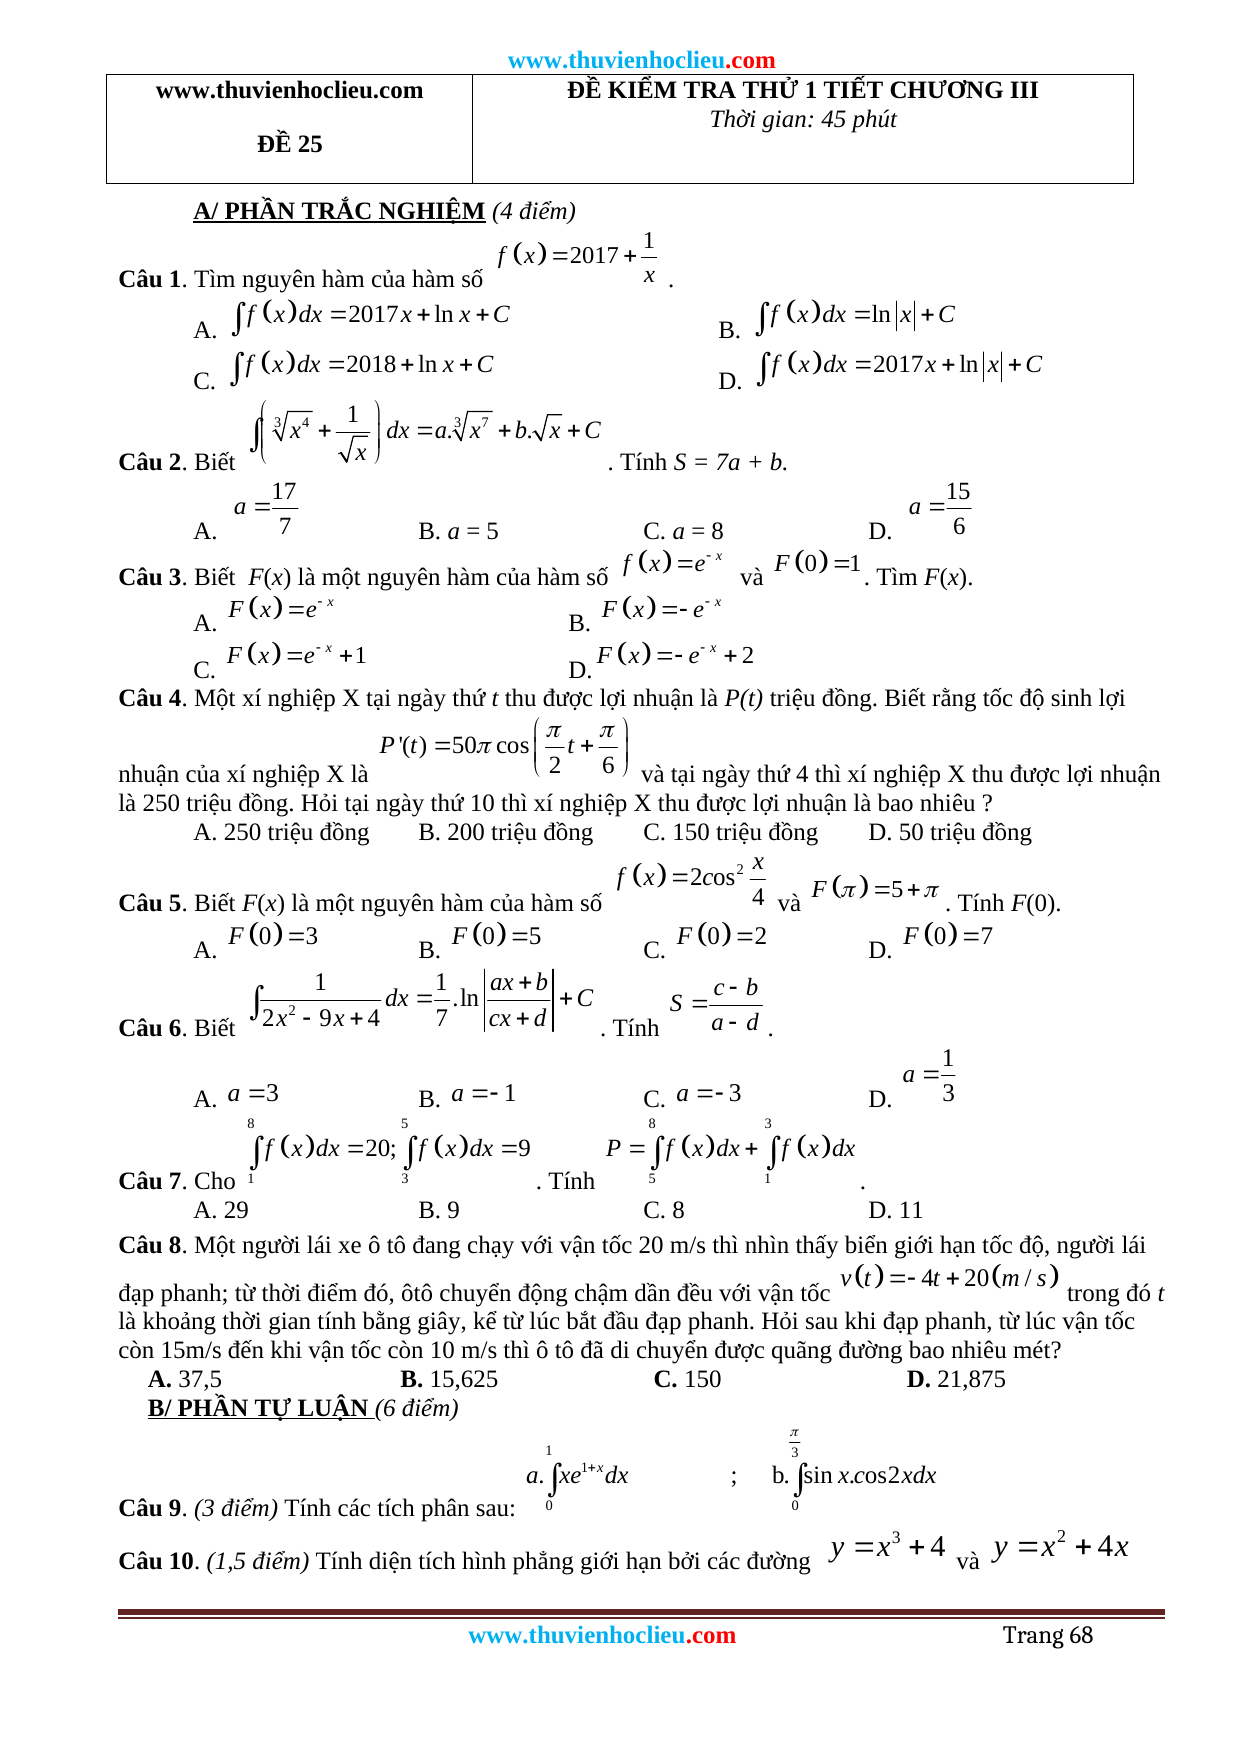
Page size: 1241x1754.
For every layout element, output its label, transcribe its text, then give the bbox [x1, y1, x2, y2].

text A. B. C. D. [118, 917, 1165, 964]
text A. 250 triệu đồng B. 200 triệu đồng C. 150 triệu đồng D. 50 triệu đồng [118, 817, 1165, 846]
text A/ PHẦN TRẮC NGHIỆM (4 điểm) [118, 196, 1165, 225]
text Câu 6. Biết . Tính . [118, 964, 1165, 1042]
text Câu 5. Biết F(x) là một nguyên hàm của hàm số và . Tính F(0). [118, 846, 1165, 917]
text A. B. a = 5 C. a = 8 D. [118, 475, 1165, 545]
text Câu 9. (3 điểm) Tính các tích phân sau: [118, 1421, 1165, 1522]
text B/ PHẦN TỰ LUẬN (6 điểm) [118, 1393, 1165, 1421]
text A. B. C. D. [118, 1042, 1165, 1113]
text Câu 3. Biết F(x) là một nguyên hàm của hàm số và . Tìm F(x). [118, 545, 1165, 591]
text A. 29 B. 9 C. 8 D. 11 [118, 1195, 1165, 1224]
text C. D. [118, 637, 1165, 683]
text A. 37,5 B. 15,625 C. 150 D. 21,875 [118, 1364, 1165, 1393]
text A. B. [118, 293, 1165, 344]
table_header www.thuvienhoclieu.com ĐỀ 25 [107, 75, 472, 183]
text Câu 7. Cho . Tính . [118, 1113, 1165, 1195]
text Câu 8. Một người lái xe ô tô đang chạy với vận tốc 20 m/s thì nhìn thấy biển giới hạn tốc độ, người lái đạp phanh; từ thời điểm đó, ôtô chuyển động chậm dần đều với vận tốc trong đó t là khoảng thời gian tính bằng giây, kể từ lúc bắt đầu đạp phanh. Hỏi sau khi đạp phanh, từ lúc vận tốc còn 15m/s đến khi vận tốc còn 10 m/s thì ô tô đã di chuyển được quãng đường bao nhiêu mét? [118, 1230, 1165, 1364]
text C. D. [118, 344, 1165, 395]
text Câu 2. Biết . Tính S = 7a + b. [118, 395, 1165, 475]
text A. B. [118, 591, 1165, 637]
table_header ĐỀ KIỂM TRA THỬ 1 TIẾT CHƯƠNG III Thời gian: 45 phút [473, 75, 1133, 183]
text Câu 4. Một xí nghiệp X tại ngày thứ t thu được lợi nhuận là P(t) triệu đồng. Biết rằng tốc độ sinh lợi nhuận của xí nghiệp X là và tại ngày thứ 4 thì xí nghiệp X thu được lợi nhuận là 250 triệu đồng. Hỏi tại ngày thứ 10 thì xí nghiệp X thu được lợi nhuận là bao nhiêu ? [118, 683, 1165, 817]
text Câu 10. (1,5 điểm) Tính diện tích hình phẳng giới hạn bởi các đường và [118, 1522, 1165, 1575]
text Câu 1. Tìm nguyên hàm của hàm số . [118, 225, 1165, 293]
